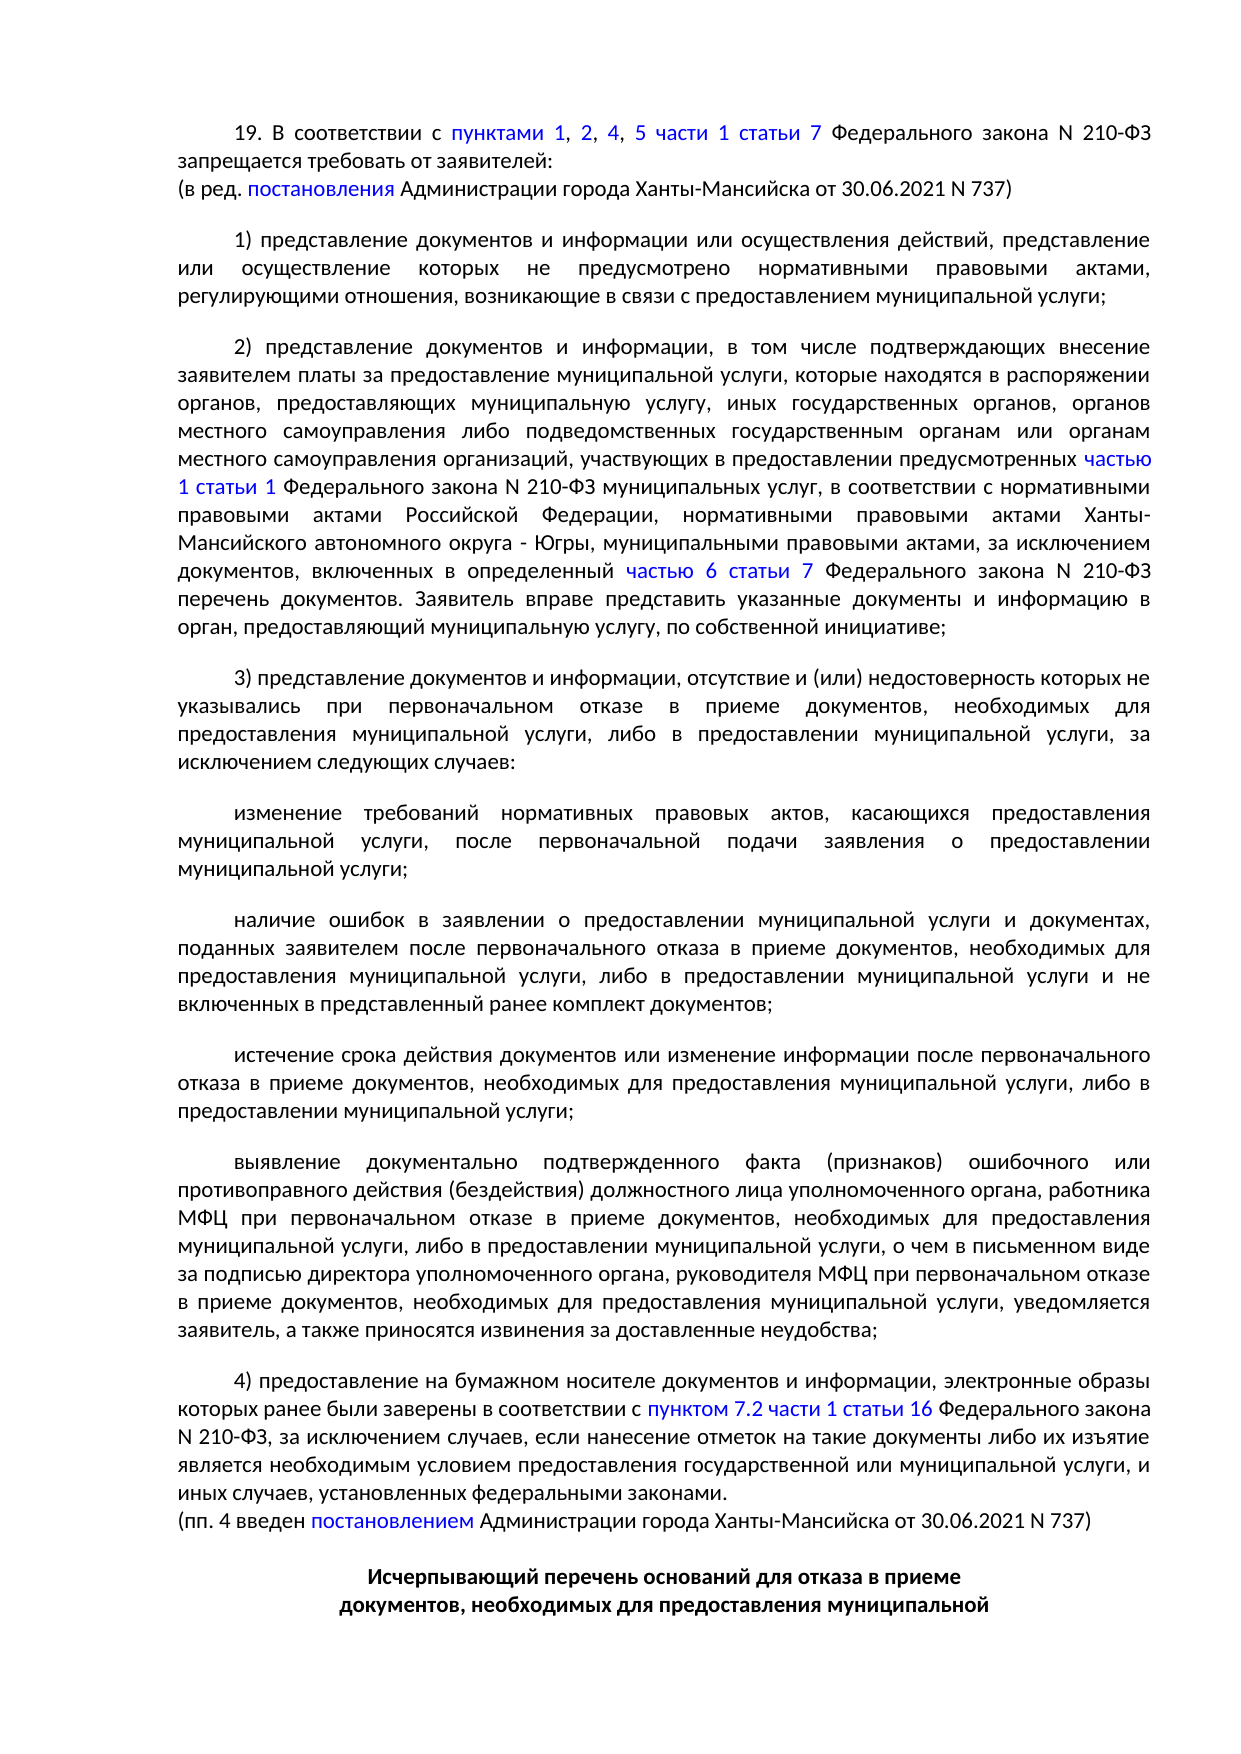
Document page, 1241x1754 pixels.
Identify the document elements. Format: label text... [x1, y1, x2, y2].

title документов, необходимых для предоставления муниципальной [177, 1590, 1152, 1618]
text выявление документально подтвержденного факта (признаков) ошибочного или противоправного действия (бездействия) должностного лица уполномоченного органа, работника МФЦ при первоначальном отказе в приеме документов, необходимых для предоставления муниципальной услуги, либо в предоставлении муниципальной услуги, о чем в письменном виде за подписью директора уполномоченного органа, руководителя МФЦ при первоначальном отказе в приеме документов, необходимых для предоставления муниципальной услуги, уведомляется заявитель, а также приносятся извинения за доставленные неудобства; [177, 1147, 1152, 1343]
text 2) представление документов и информации, в том числе подтверждающих внесение заявителем платы за предоставление муниципальной услуги, которые находятся в распоряжении органов, предоставляющих муниципальную услугу, иных государственных органов, органов местного самоуправления либо подведомственных государственным органам или органам местного самоуправления организаций, участвующих в предоставлении предусмотренных частью 1 статьи 1 Федерального закона N 210-ФЗ муниципальных услуг, в соответствии с нормативными правовыми актами Российской Федерации, нормативными правовыми актами Ханты-Мансийского автономного округа - Югры, муниципальными правовыми актами, за исключением документов, включенных в определенный частью 6 статьи 7 Федерального закона N 210-ФЗ перечень документов. Заявитель вправе представить указанные документы и информацию в орган, предоставляющий муниципальную услугу, по собственной инициативе; [177, 332, 1152, 640]
text 1) представление документов и информации или осуществления действий, представление или осуществление которых не предусмотрено нормативными правовыми актами, регулирующими отношения, возникающие в связи с предоставлением муниципальной услуги; [177, 225, 1152, 309]
text (в ред. постановления Администрации города Ханты-Мансийска от 30.06.2021 N 737) [177, 174, 1152, 202]
title Исчерпывающий перечень оснований для отказа в приеме [177, 1562, 1152, 1590]
text истечение срока действия документов или изменение информации после первоначального отказа в приеме документов, необходимых для предоставления муниципальной услуги, либо в предоставлении муниципальной услуги; [177, 1040, 1152, 1124]
text 3) представление документов и информации, отсутствие и (или) недостоверность которых не указывались при первоначальном отказе в приеме документов, необходимых для предоставления муниципальной услуги, либо в предоставлении муниципальной услуги, за исключением следующих случаев: [177, 663, 1152, 775]
text 19. В соответствии с пунктами 1, 2, 4, 5 части 1 статьи 7 Федерального закона N 210-ФЗ запрещается требовать от заявителей: [177, 118, 1152, 174]
text изменение требований нормативных правовых актов, касающихся предоставления муниципальной услуги, после первоначальной подачи заявления о предоставлении муниципальной услуги; [177, 798, 1152, 882]
text (пп. 4 введен постановлением Администрации города Ханты-Мансийска от 30.06.2021 N 737) [177, 1506, 1152, 1534]
text наличие ошибок в заявлении о предоставлении муниципальной услуги и документах, поданных заявителем после первоначального отказа в приеме документов, необходимых для предоставления муниципальной услуги, либо в предоставлении муниципальной услуги и не включенных в представленный ранее комплект документов; [177, 905, 1152, 1017]
text 4) предоставление на бумажном носителе документов и информации, электронные образы которых ранее были заверены в соответствии с пунктом 7.2 части 1 статьи 16 Федерального закона N 210-ФЗ, за исключением случаев, если нанесение отметок на такие документы либо их изъятие является необходимым условием предоставления государственной или муниципальной услуги, и иных случаев, установленных федеральными законами. [177, 1366, 1152, 1506]
